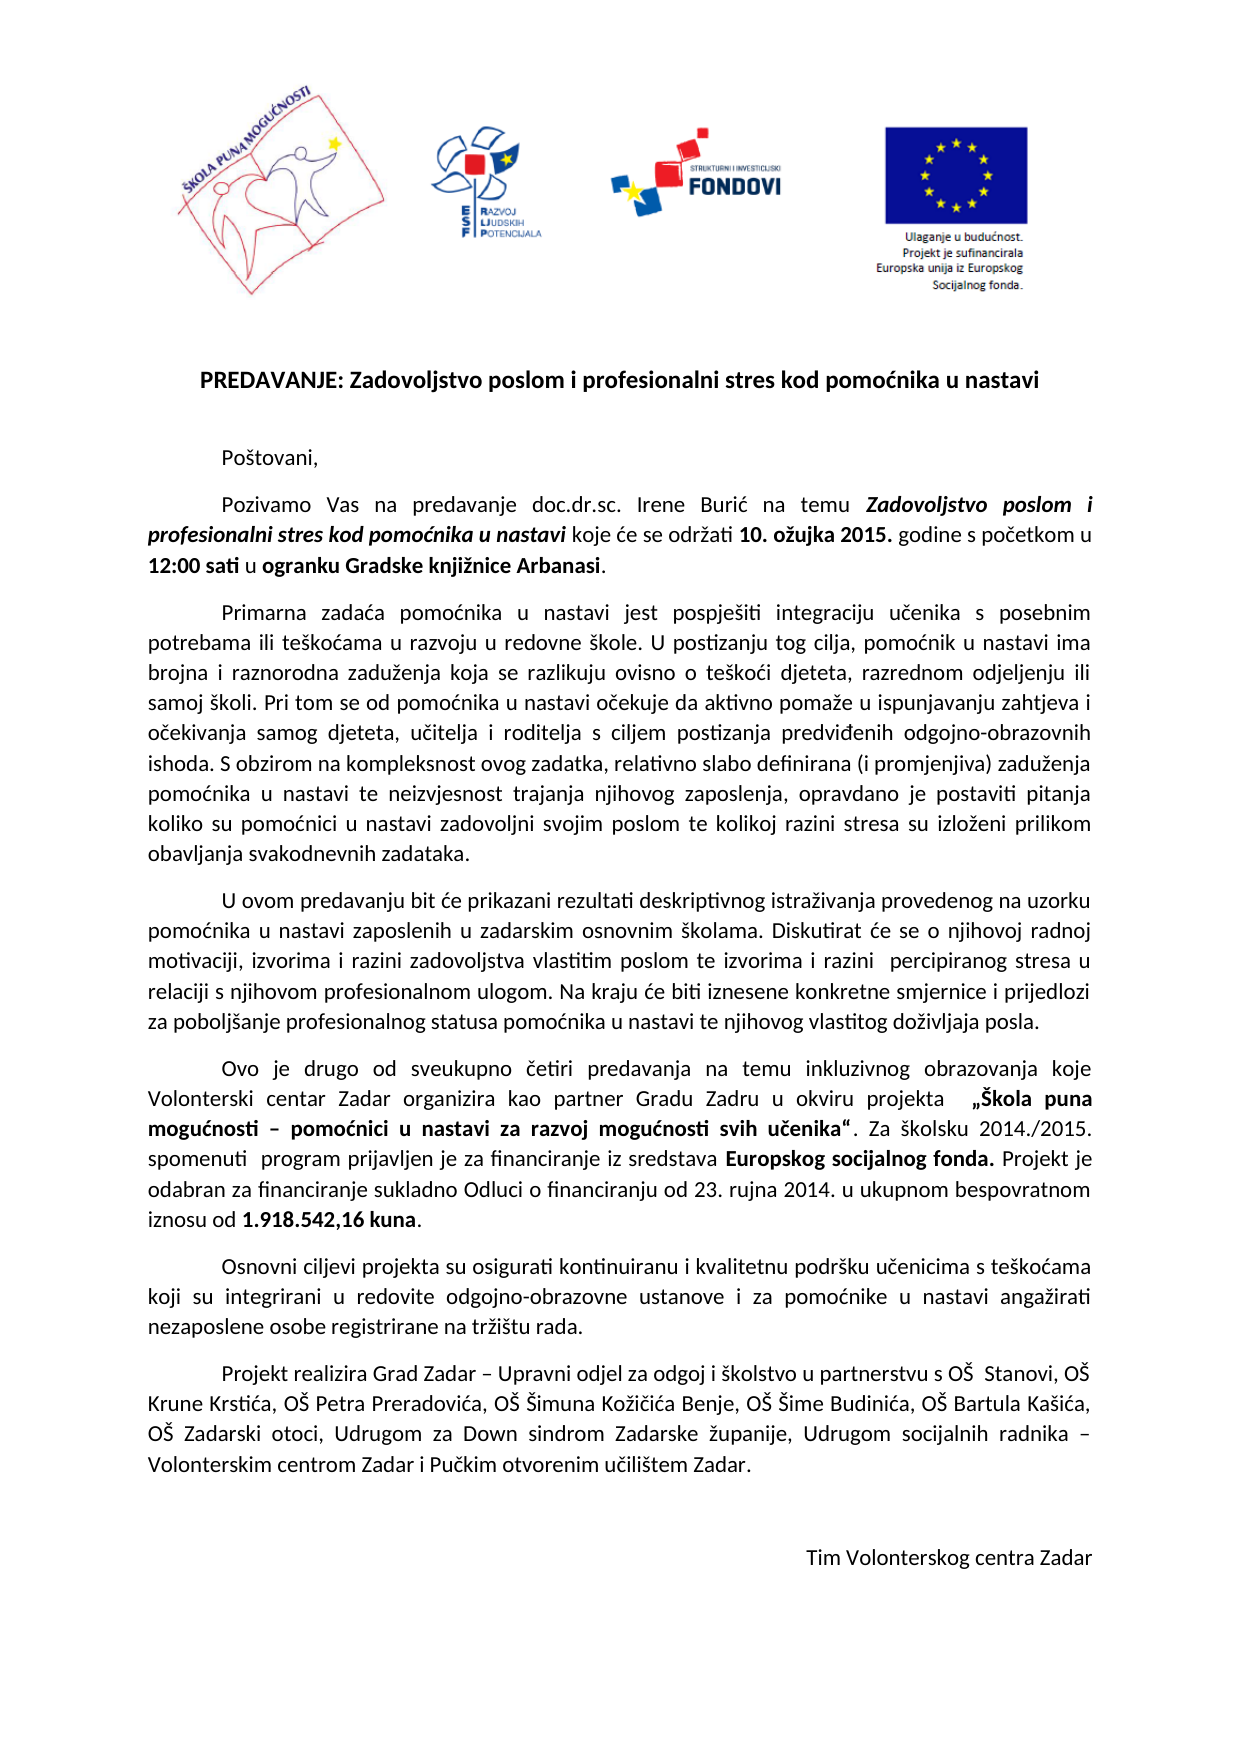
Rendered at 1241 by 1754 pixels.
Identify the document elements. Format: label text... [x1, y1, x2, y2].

text Primarna zadaća pomoćnika u nastavi jest pospješiti integraciju učenika s posebnim potrebama ili teškoćama u razvoju u redovne škole. U postizanju tog cilja, pomoćnik u nastavi ima brojna i raznorodna zaduženja koja se razlikuju ovisno o teškoći djeteta, razrednom odjeljenju ili samoj školi. Pri tom se od pomoćnika u nastavi očekuje da aktivno pomaže u ispunjavanju zahtjeva i očekivanja samog djeteta, učitelja i roditelja s ciljem postizanja predviđenih odgojno-obrazovnih ishoda. S obzirom na kompleksnost ovog zadatka, relativno slabo definirana (i promjenjiva) zaduženja pomoćnika u nastavi te neizvjesnost trajanja njihovog zaposlenja, opravdano je postaviti pitanja koliko su pomoćnici u nastavi zadovoljni svojim poslom te kolikoj razini stresa su izloženi prilikom obavljanja svakodnevnih zadataka. [148, 598, 1093, 867]
text Pozivamo Vas na predavanje doc.dr.sc. Irene Burić na temu Zadovoljstvo poslom i profesionalni stres kod pomoćnika u nastavi koje će se održati 10. ožujka 2015. godine s početkom u 12:00 sati u ogranku Gradske knjižnice Arbanasi. [148, 490, 1093, 579]
text PREDAVANJE: Zadovoljstvo poslom i profesionalni stres kod pomoćnika u nastavi [148, 364, 1093, 424]
text Poštovani, [148, 443, 1093, 471]
text Projekt realizira Grad Zadar – Upravni odjel za odgoj i školstvo u partnerstvu s OŠ Stanovi, OŠ Krune Krstića, OŠ Petra Preradovića, OŠ Šimuna Kožičića Benje, OŠ Šime Budinića, OŠ Bartula Kašića, OŠ Zadarski otoci, Udrugom za Down sindrom Zadarske županije, Udrugom socijalnih radnika – Volonterskim centrom Zadar i Pučkim otvorenim učilištem Zadar. [148, 1359, 1093, 1478]
text Osnovni ciljevi projekta su osigurati kontinuiranu i kvalitetnu podršku učenicima s teškoćama koji su integrirani u redovite odgojno-obrazovne ustanove i za pomoćnike u nastavi angažirati nezaposlene osobe registrirane na tržištu rada. [148, 1252, 1093, 1340]
text U ovom predavanju bit će prikazani rezultati deskriptivnog istraživanja provedenog na uzorku pomoćnika u nastavi zaposlenih u zadarskim osnovnim školama. Diskutirat će se o njihovoj radnoj motivaciji, izvorima i razini zadovoljstva vlastitim poslom te izvorima i razini percipiranog stresa u relaciji s njihovom profesionalnom ulogom. Na kraju će biti iznesene konkretne smjernice i prijedlozi za poboljšanje profesionalnog statusa pomoćnika u nastavi te njihovog vlastitog doživljaja posla. [148, 886, 1093, 1035]
picture [147, 73, 1093, 317]
text Tim Volonterskog centra Zadar [148, 1543, 1093, 1571]
text Ovo je drugo od sveukupno četiri predavanja na temu inkluzivnog obrazovanja koje Volonterski centar Zadar organizira kao partner Gradu Zadru u okviru projekta „Škola puna mogućnosti – pomoćnici u nastavi za razvoj mogućnosti svih učenika“. Za školsku 2014./2015. spomenuti program prijavljen je za financiranje iz sredstava Europskog socijalnog fonda. Projekt je odabran za financiranje sukladno Odluci o financiranju od 23. rujna 2014. u ukupnom bespovratnom iznosu od 1.918.542,16 kuna. [148, 1054, 1093, 1233]
